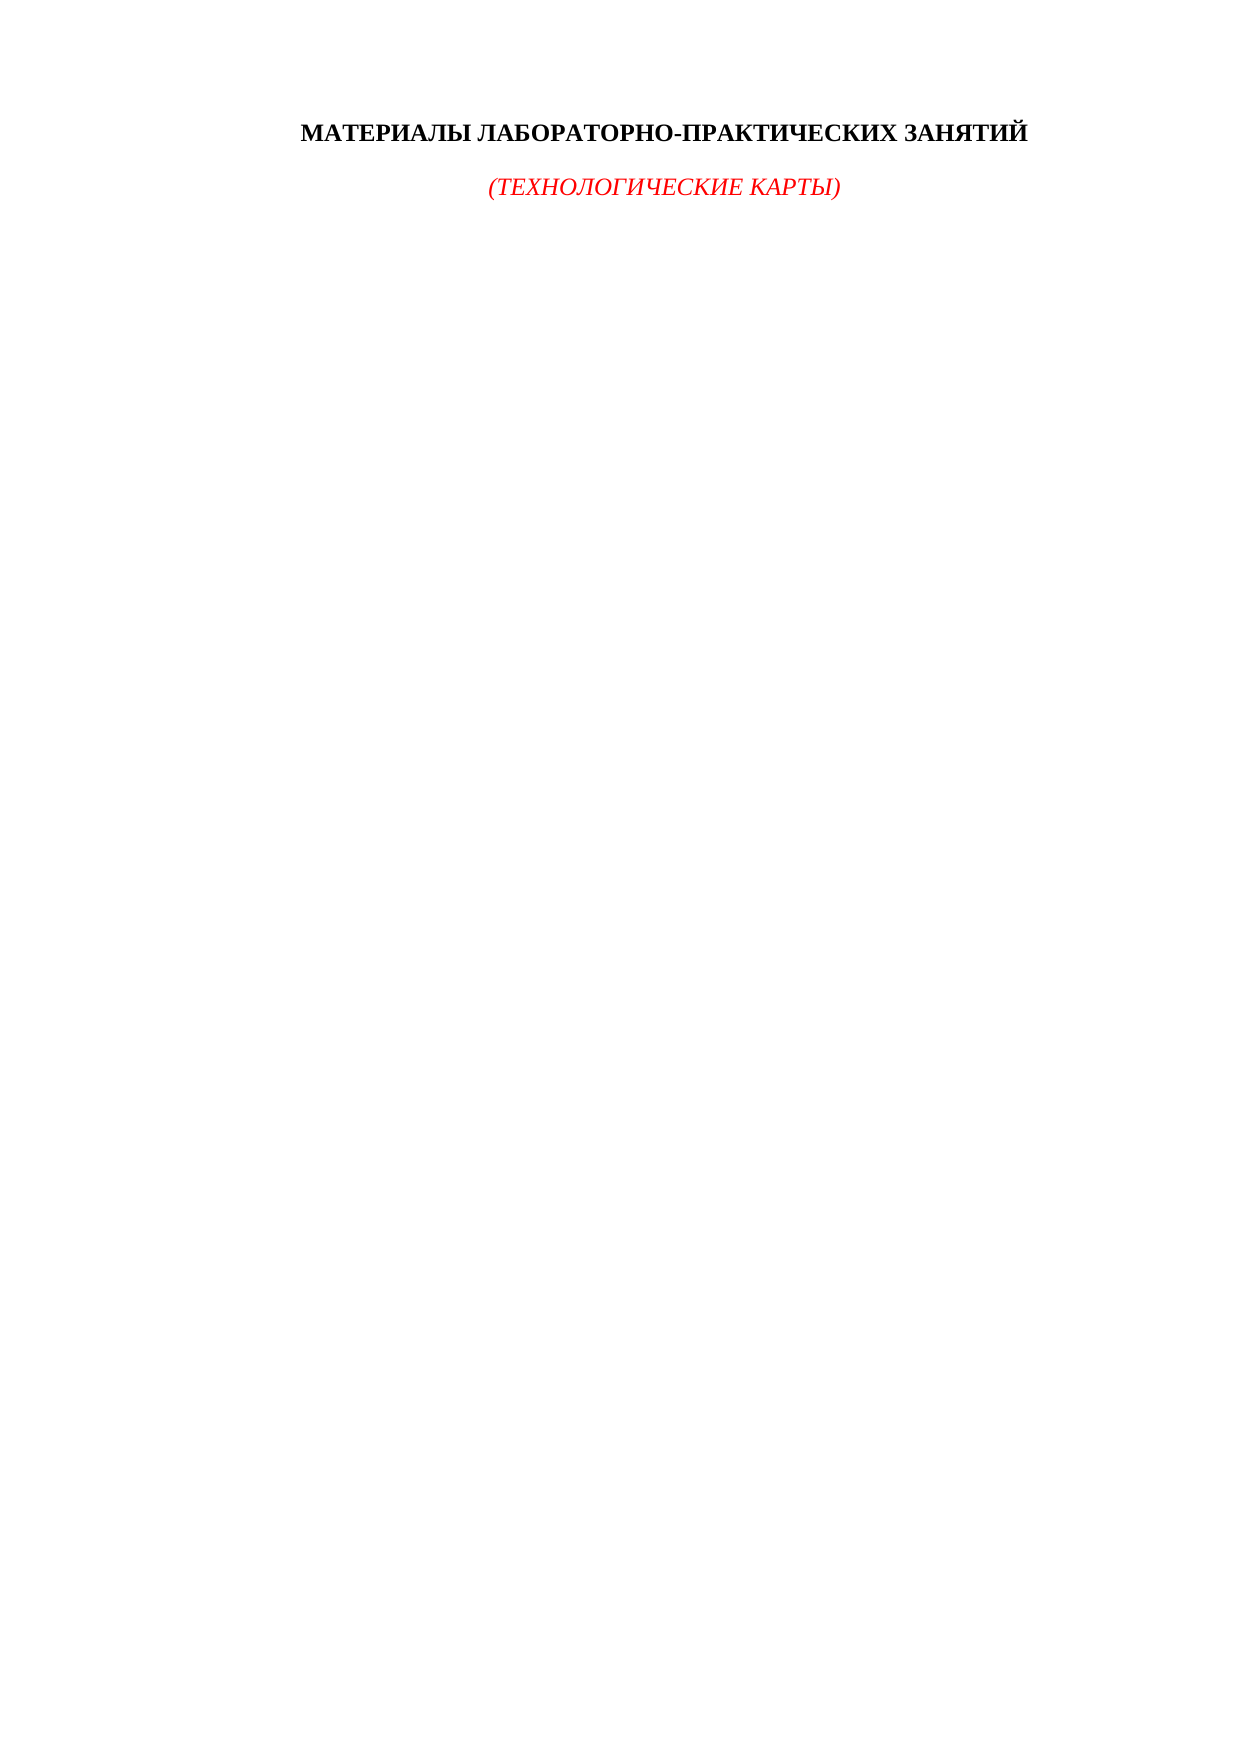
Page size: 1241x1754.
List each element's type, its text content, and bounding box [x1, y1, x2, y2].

text (ТЕХНОЛОГИЧЕСКИЕ КАРТЫ) [177, 172, 1152, 201]
text МАТЕРИАЛЫ ЛАБОРАТОРНО-ПРАКТИЧЕСКИХ ЗАНЯТИЙ [177, 118, 1152, 147]
